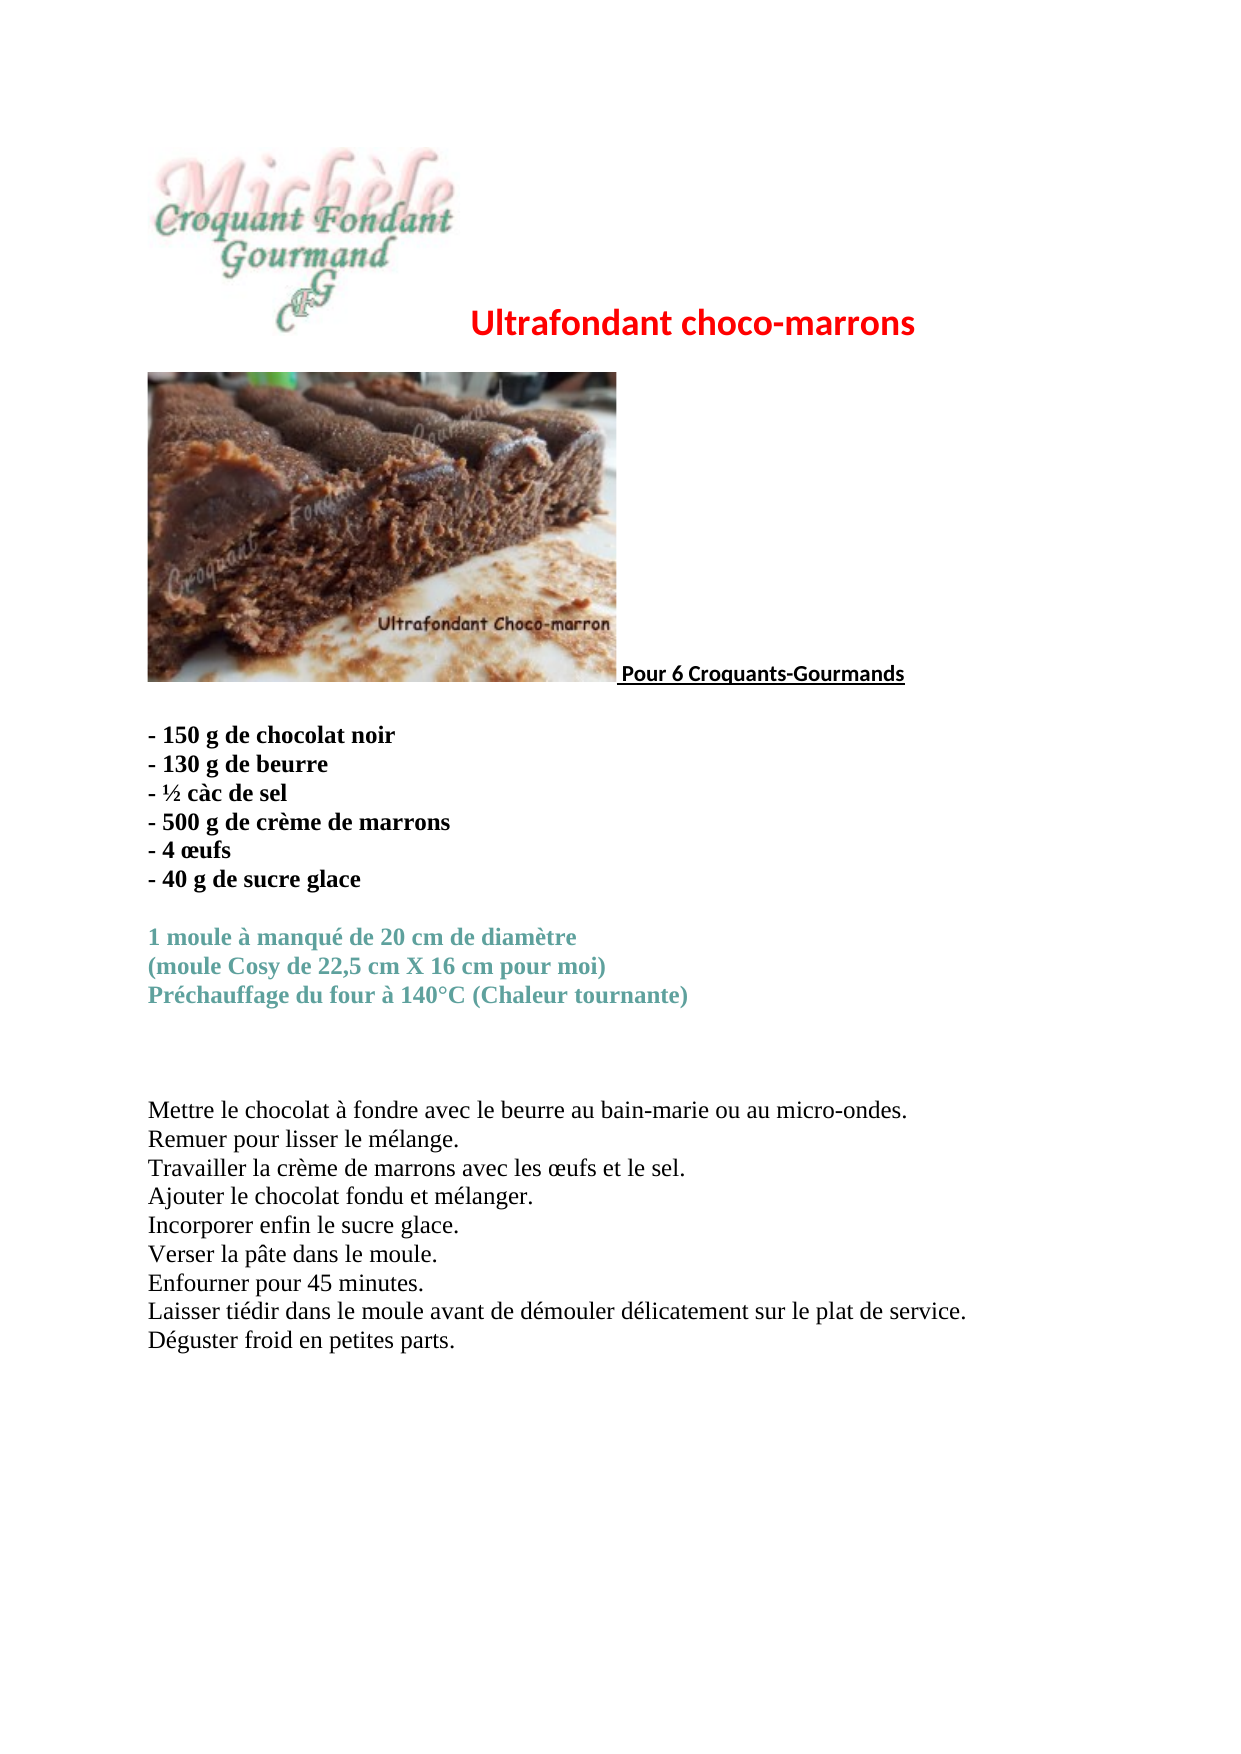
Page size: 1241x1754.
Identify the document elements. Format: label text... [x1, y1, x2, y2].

text - 150 g de chocolat noir - 130 g de beurre - ½ càc de sel - 500 g de crème de marrons - 4 œufs - 40 g de sucre glace [148, 721, 1093, 893]
picture [147, 372, 617, 682]
picture [147, 147, 461, 336]
text 1 moule à manqué de 20 cm de diamètre (moule Cosy de 22,5 cm X 16 cm pour moi) Préchauffage du four à 140°C (Chaleur tournante) [148, 922, 1093, 1037]
text Mettre le chocolat à fondre avec le beurre au bain-marie ou au micro-ondes. Remuer pour lisser le mélange. Travailler la crème de marrons avec les œufs et le sel. Ajouter le chocolat fondu et mélanger. Incorporer enfin le sucre glace. Verser la pâte dans le moule. Enfourner pour 45 minutes. Laisser tiédir dans le moule avant de démouler délicatement sur le plat de service. Déguster froid en petites parts. [148, 1066, 1093, 1354]
